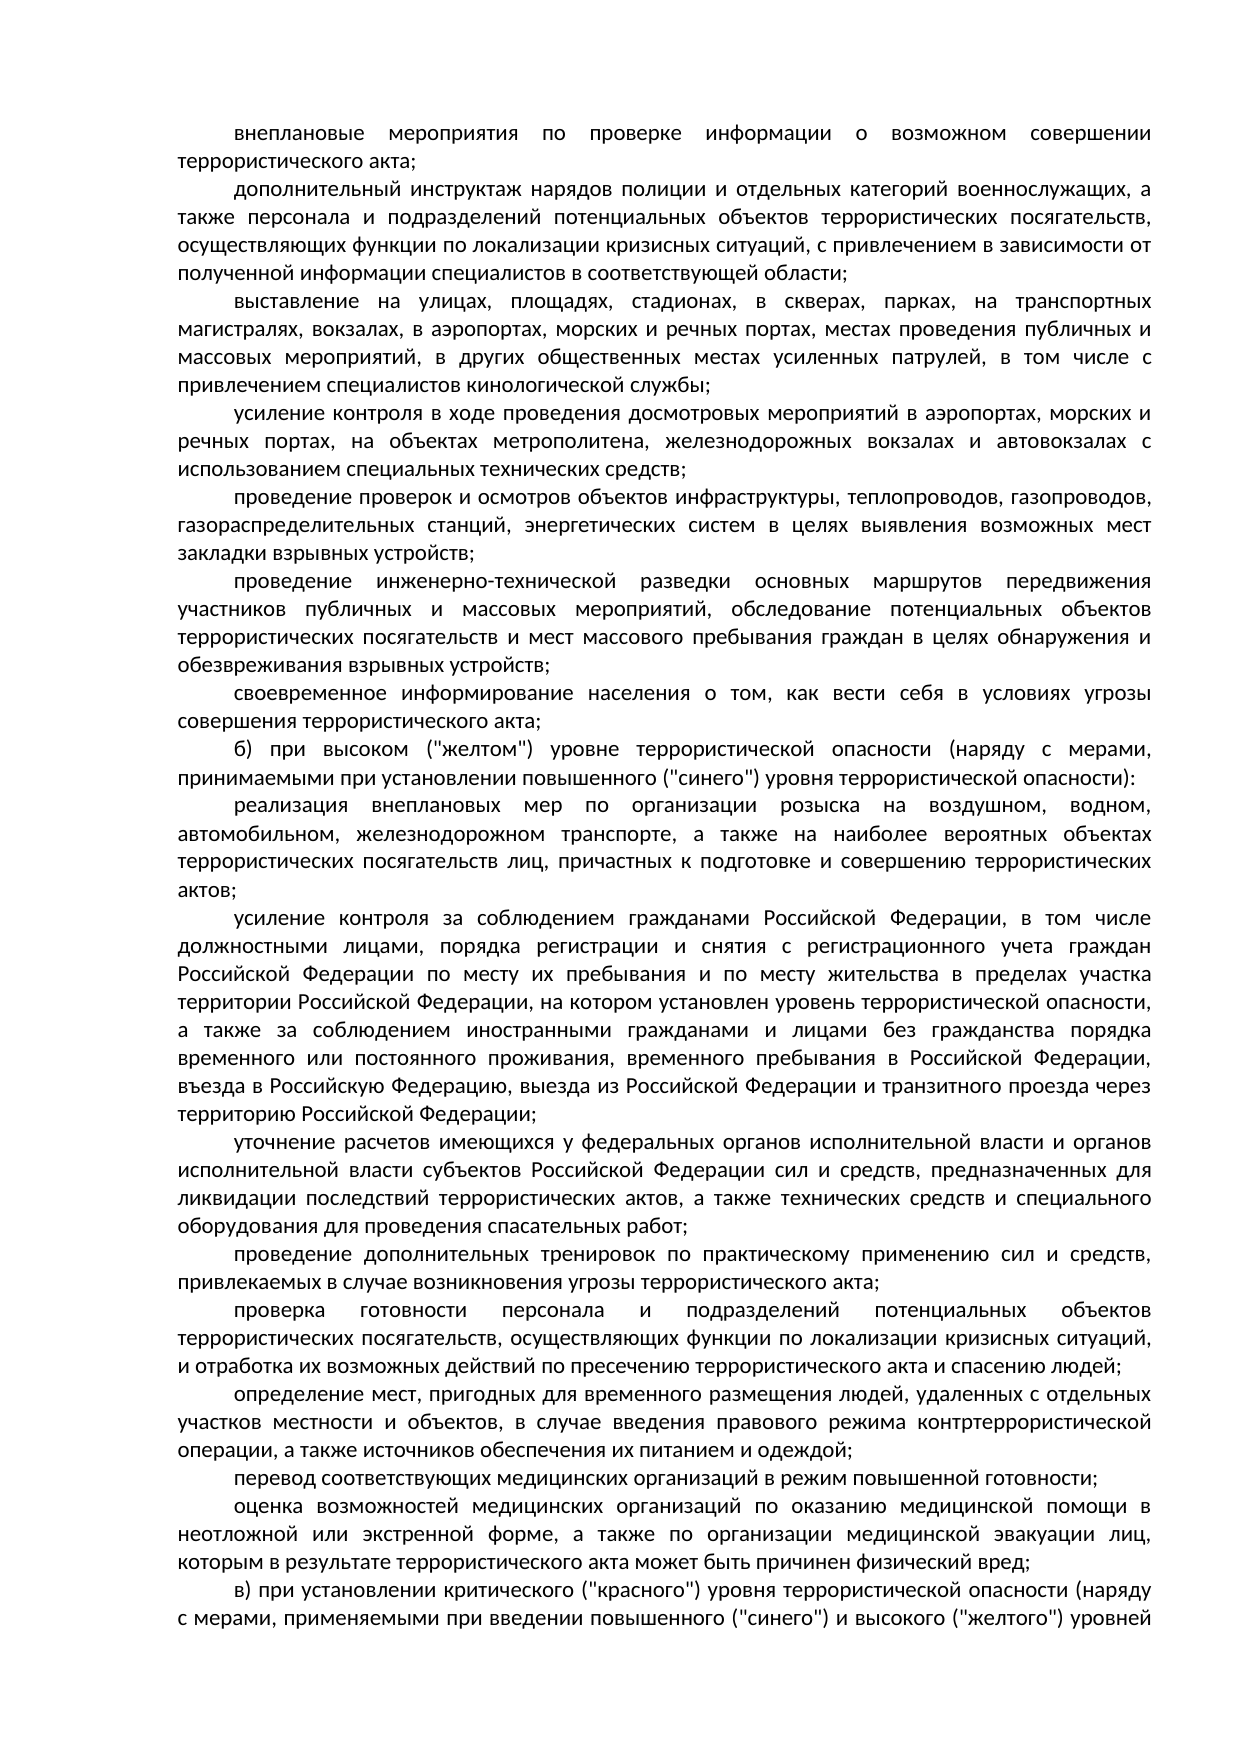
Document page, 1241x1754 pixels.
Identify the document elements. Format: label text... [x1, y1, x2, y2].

text усиление контроля за соблюдением гражданами Российской Федерации, в том числе должностными лицами, порядка регистрации и снятия с регистрационного учета граждан Российской Федерации по месту их пребывания и по месту жительства в пределах участка территории Российской Федерации, на котором установлен уровень террористической опасности, а также за соблюдением иностранными гражданами и лицами без гражданства порядка временного или постоянного проживания, временного пребывания в Российской Федерации, въезда в Российскую Федерацию, выезда из Российской Федерации и транзитного проезда через территорию Российской Федерации; [177, 903, 1152, 1127]
text перевод соответствующих медицинских организаций в режим повышенной готовности; [177, 1463, 1152, 1491]
text проверка готовности персонала и подразделений потенциальных объектов террористических посягательств, осуществляющих функции по локализации кризисных ситуаций, и отработка их возможных действий по пресечению террористического акта и спасению людей; [177, 1295, 1152, 1379]
text проведение инженерно-технической разведки основных маршрутов передвижения участников публичных и массовых мероприятий, обследование потенциальных объектов террористических посягательств и мест массового пребывания граждан в целях обнаружения и обезвреживания взрывных устройств; [177, 566, 1152, 678]
text оценка возможностей медицинских организаций по оказанию медицинской помощи в неотложной или экстренной форме, а также по организации медицинской эвакуации лиц, которым в результате террористического акта может быть причинен физический вред; [177, 1491, 1152, 1575]
text б) при высоком ("желтом") уровне террористической опасности (наряду с мерами, принимаемыми при установлении повышенного ("синего") уровня террористической опасности): [177, 734, 1152, 791]
text своевременное информирование населения о том, как вести себя в условиях угрозы совершения террористического акта; [177, 678, 1152, 734]
text усиление контроля в ходе проведения досмотровых мероприятий в аэропортах, морских и речных портах, на объектах метрополитена, железнодорожных вокзалах и автовокзалах с использованием специальных технических средств; [177, 398, 1152, 482]
text выставление на улицах, площадях, стадионах, в скверах, парках, на транспортных магистралях, вокзалах, в аэропортах, морских и речных портах, местах проведения публичных и массовых мероприятий, в других общественных местах усиленных патрулей, в том числе с привлечением специалистов кинологической службы; [177, 286, 1152, 398]
text проведение проверок и осмотров объектов инфраструктуры, теплопроводов, газопроводов, газораспределительных станций, энергетических систем в целях выявления возможных мест закладки взрывных устройств; [177, 482, 1152, 566]
text внеплановые мероприятия по проверке информации о возможном совершении террористического акта; [177, 118, 1152, 174]
text реализация внеплановых мер по организации розыска на воздушном, водном, автомобильном, железнодорожном транспорте, а также на наиболее вероятных объектах террористических посягательств лиц, причастных к подготовке и совершению террористических актов; [177, 791, 1152, 903]
text проведение дополнительных тренировок по практическому применению сил и средств, привлекаемых в случае возникновения угрозы террористического акта; [177, 1239, 1152, 1295]
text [177, 1575, 1152, 1631]
text определение мест, пригодных для временного размещения людей, удаленных с отдельных участков местности и объектов, в случае введения правового режима контртеррористической операции, а также источников обеспечения их питанием и одеждой; [177, 1379, 1152, 1463]
text уточнение расчетов имеющихся у федеральных органов исполнительной власти и органов исполнительной власти субъектов Российской Федерации сил и средств, предназначенных для ликвидации последствий террористических актов, а также технических средств и специального оборудования для проведения спасательных работ; [177, 1127, 1152, 1239]
text дополнительный инструктаж нарядов полиции и отдельных категорий военнослужащих, а также персонала и подразделений потенциальных объектов террористических посягательств, осуществляющих функции по локализации кризисных ситуаций, с привлечением в зависимости от полученной информации специалистов в соответствующей области; [177, 174, 1152, 286]
